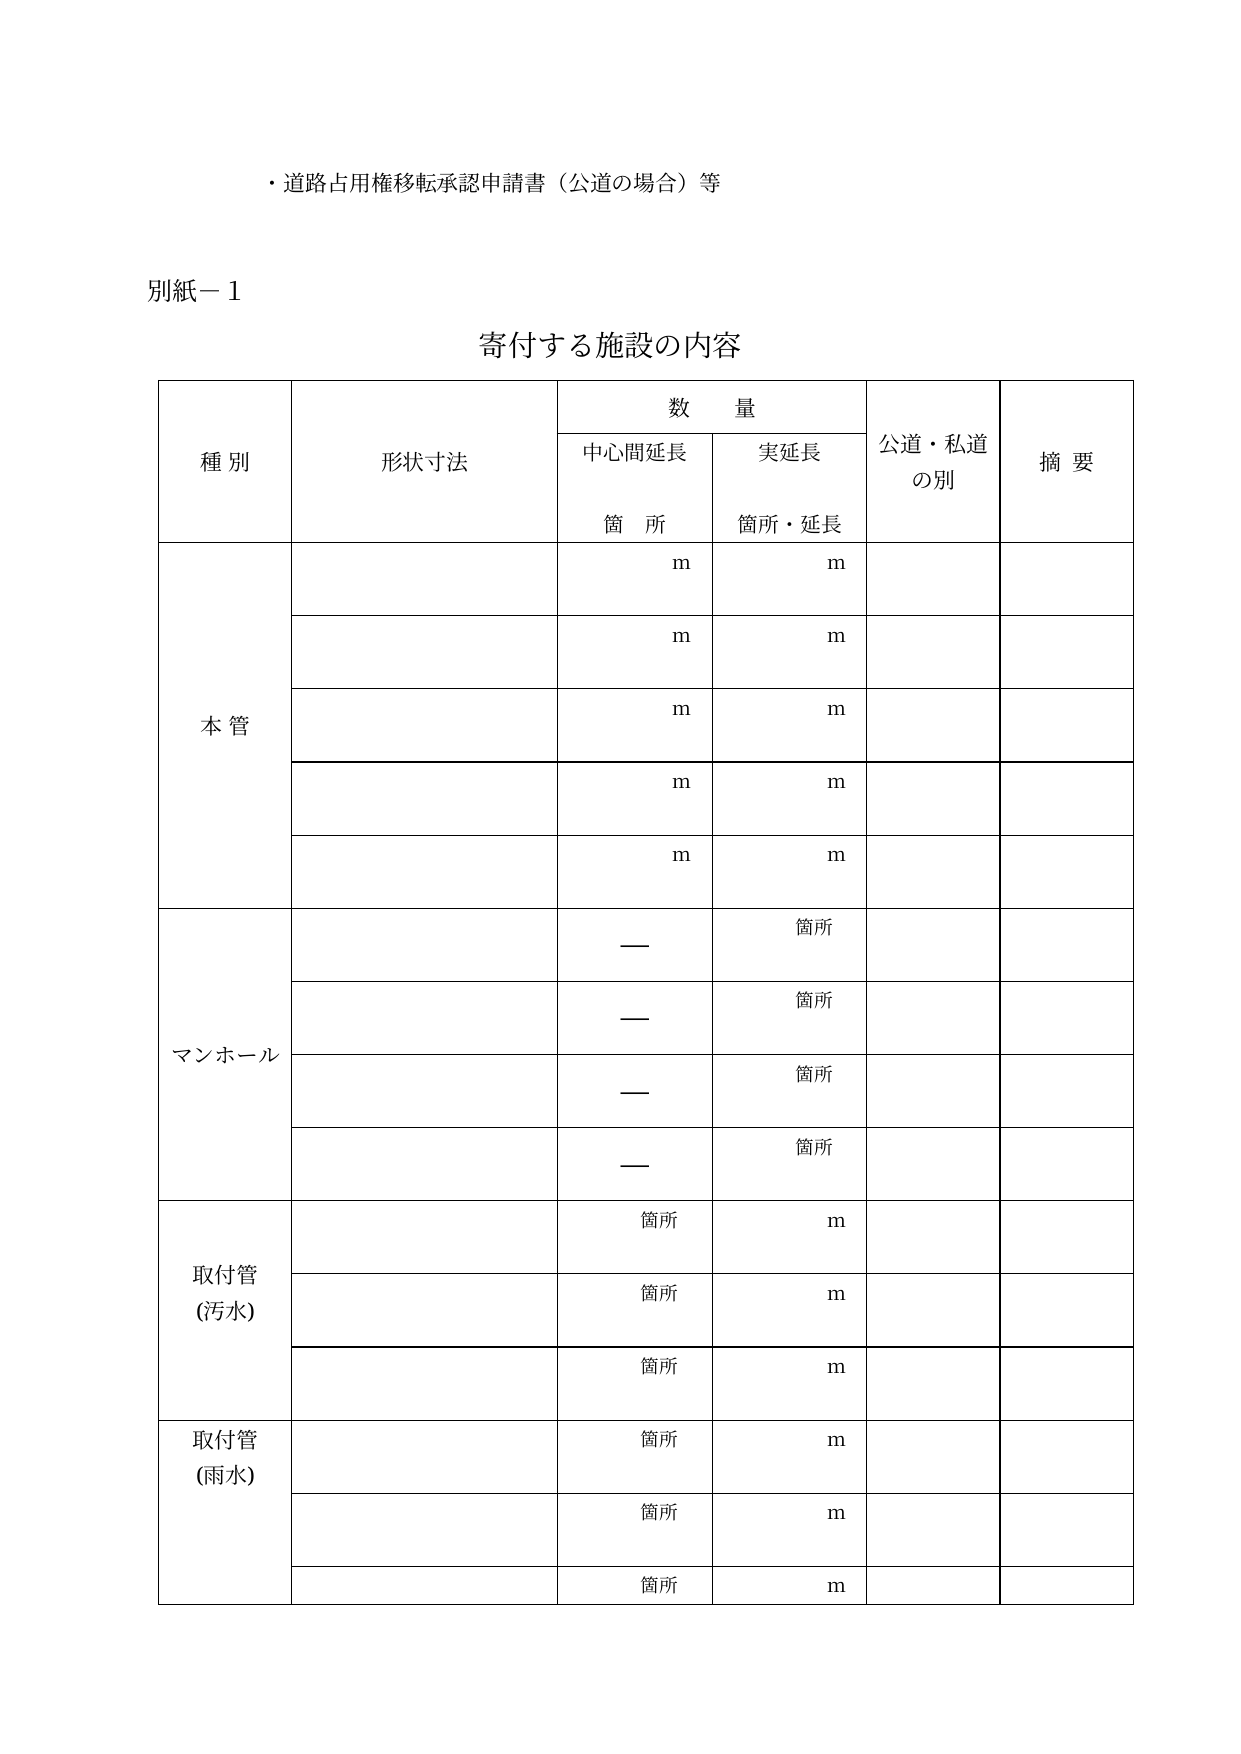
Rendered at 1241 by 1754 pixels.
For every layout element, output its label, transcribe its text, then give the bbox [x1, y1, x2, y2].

table_cell 箇所 [713, 1055, 866, 1127]
table_cell 本 管 [159, 543, 291, 908]
table_cell [1001, 1201, 1133, 1273]
table_cell － [558, 1128, 712, 1200]
table_cell [867, 689, 999, 761]
table_cell [292, 1055, 557, 1127]
table_cell ｍ [713, 1421, 866, 1493]
table_cell 取付管 (汚水) [159, 1201, 291, 1419]
table_cell [1001, 763, 1133, 834]
table_cell ｍ [713, 836, 866, 908]
table_cell [292, 1421, 557, 1493]
table_cell [292, 1274, 557, 1346]
table_cell 箇所 [558, 1567, 712, 1604]
table_cell ｍ [713, 1494, 866, 1566]
table_cell － [558, 1055, 712, 1127]
table_cell [292, 1128, 557, 1200]
table_cell ｍ [713, 616, 866, 688]
table_cell [292, 616, 557, 688]
table_cell ｍ [558, 763, 712, 834]
table_cell ｍ [713, 1274, 866, 1346]
table_cell ｍ [558, 689, 712, 761]
table_cell [292, 1567, 557, 1604]
table_cell [867, 1201, 999, 1273]
table_cell 実延長 箇所・延長 [713, 434, 866, 542]
table_cell [292, 982, 557, 1054]
table_cell [867, 1348, 999, 1419]
table_cell [1001, 1567, 1133, 1604]
table_header 公道・私道 の別 [867, 381, 999, 542]
table_cell － [558, 982, 712, 1054]
table_cell [867, 616, 999, 688]
table_cell [292, 689, 557, 761]
table_header 形状寸法 [292, 381, 557, 542]
table_cell ｍ [713, 543, 866, 615]
table_cell ｍ [713, 763, 866, 834]
table_cell 取付管 (雨水) [159, 1421, 291, 1604]
table_cell マンホール [159, 909, 291, 1200]
table_cell [292, 1348, 557, 1419]
table_cell [1001, 909, 1133, 981]
table_cell [867, 836, 999, 908]
table_cell ｍ [713, 1348, 866, 1419]
table_cell 箇所 [558, 1274, 712, 1346]
table_cell 箇所 [713, 1128, 866, 1200]
table_cell [1001, 1055, 1133, 1127]
table_cell 箇所 [558, 1201, 712, 1273]
table_header 数 量 [558, 381, 866, 433]
table_cell 箇所 [558, 1421, 712, 1493]
table_cell [292, 909, 557, 981]
table_cell 箇所 [713, 909, 866, 981]
table_cell [867, 543, 999, 615]
table_cell ｍ [713, 1201, 866, 1273]
table_cell [867, 909, 999, 981]
table_cell [1001, 689, 1133, 761]
text 別紙－１ [148, 272, 1122, 308]
table_cell [1001, 1348, 1133, 1419]
table_cell ｍ [558, 836, 712, 908]
table_cell [1001, 1274, 1133, 1346]
table_cell [1001, 1421, 1133, 1493]
table_cell [867, 1567, 999, 1604]
table_cell [867, 1128, 999, 1200]
table_cell [292, 543, 557, 615]
text ・道路占用権移転承認申請書（公道の場合）等 [192, 163, 1122, 199]
table_cell [867, 1421, 999, 1493]
table_cell [1001, 616, 1133, 688]
table_cell [867, 763, 999, 834]
table_cell ｍ [713, 689, 866, 761]
table_cell [1001, 543, 1133, 615]
table_cell [1001, 982, 1133, 1054]
table_cell ｍ [558, 616, 712, 688]
table_cell 箇所 [558, 1494, 712, 1566]
table_cell [1001, 1128, 1133, 1200]
table_cell ｍ [558, 543, 712, 615]
table_cell 箇所 [558, 1348, 712, 1419]
table_cell [292, 763, 557, 834]
table_cell － [558, 909, 712, 981]
table_cell [1001, 1494, 1133, 1566]
table_cell [867, 982, 999, 1054]
table_cell [867, 1274, 999, 1346]
table_cell ｍ [713, 1567, 866, 1604]
table_cell 中心間延長 箇 所 [558, 434, 712, 542]
table_cell [292, 1201, 557, 1273]
text 寄付する施設の内容 [148, 308, 1122, 380]
table_header 摘 要 [1001, 381, 1133, 542]
table_cell [292, 836, 557, 908]
table_cell [867, 1055, 999, 1127]
table_cell [292, 1494, 557, 1566]
table_header 種 別 [159, 381, 291, 542]
table_cell [1001, 836, 1133, 908]
table_cell 箇所 [713, 982, 866, 1054]
table_cell [867, 1494, 999, 1566]
